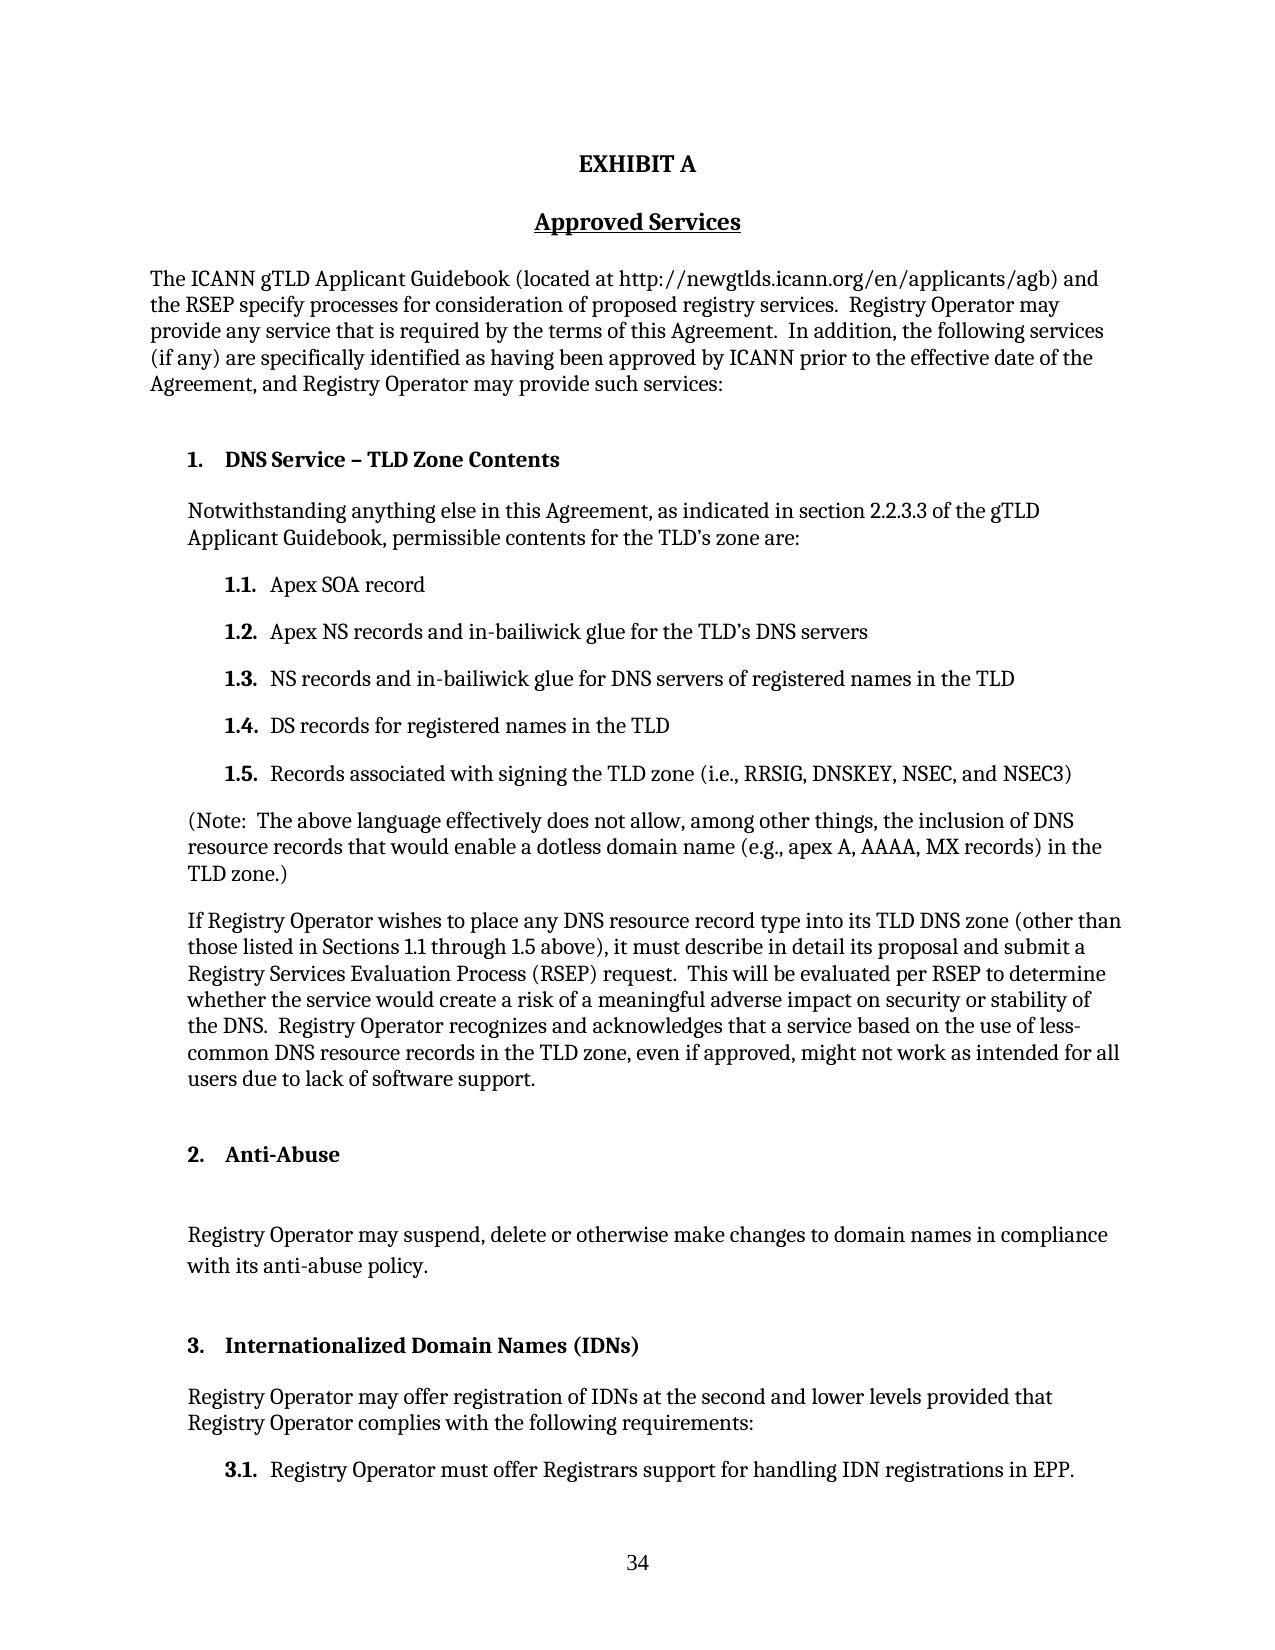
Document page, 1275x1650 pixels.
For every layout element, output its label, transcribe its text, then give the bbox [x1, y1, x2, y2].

list Registry Operator must offer Registrars support for handling IDN registrations in EPP. [225, 1457, 1125, 1484]
list Apex NS records and in-bailiwick glue for the TLD’s DNS servers [225, 619, 1125, 645]
list Apex SOA record [225, 572, 1125, 598]
text The ICANN gTLD Applicant Guidebook (located at http://newgtlds.icann.org/en/applicants/agb) and the RSEP specify processes for consideration of proposed registry services. Registry Operator may provide any service that is required by the terms of this Agreement. In addition, the following services (if any) are specifically identified as having been approved by ICANN prior to the effective date of the Agreement, and Registry Operator may provide such services: [150, 265, 1125, 397]
list Records associated with signing the TLD zone (i.e., RRSIG, DNSKEY, NSEC, and NSEC3) [225, 761, 1125, 787]
list DS records for registered names in the TLD [225, 713, 1125, 740]
text Registry Operator may offer registration of IDNs at the second and lower levels provided that Registry Operator complies with the following requirements: [187, 1384, 1125, 1436]
text Notwithstanding anything else in this Agreement, as indicated in section 2.2.3.3 of the gTLD Applicant Guidebook, permissible contents for the TLD’s zone are: [187, 498, 1125, 551]
text EXHIBIT A Approved Services [150, 150, 1125, 236]
list DNS Service – TLD Zone Contents [187, 447, 1125, 473]
text Registry Operator may suspend, delete or otherwise make changes to domain names in compliance with its anti-abuse policy. [187, 1222, 1125, 1279]
list Internationalized Domain Names (IDNs) [187, 1333, 1125, 1359]
list Anti-Abuse [187, 1142, 1125, 1168]
text (Note: The above language effectively does not allow, among other things, the inclusion of DNS resource records that would enable a dotless domain name (e.g., apex A, AAAA, MX records) in the TLD zone.) [187, 808, 1125, 887]
list NS records and in-bailiwick glue for DNS servers of registered names in the TLD [225, 666, 1125, 692]
text If Registry Operator wishes to place any DNS resource record type into its TLD DNS zone (other than those listed in Sections 1.1 through 1.5 above), it must describe in detail its proposal and submit a Registry Services Evaluation Process (RSEP) request. This will be evaluated per RSEP to determine whether the service would create a risk of a meaningful adverse impact on security or stability of the DNS. Registry Operator recognizes and acknowledges that a service based on the use of less-common DNS resource records in the TLD zone, even if approved, might not work as intended for all users due to lack of software support. [187, 908, 1125, 1092]
